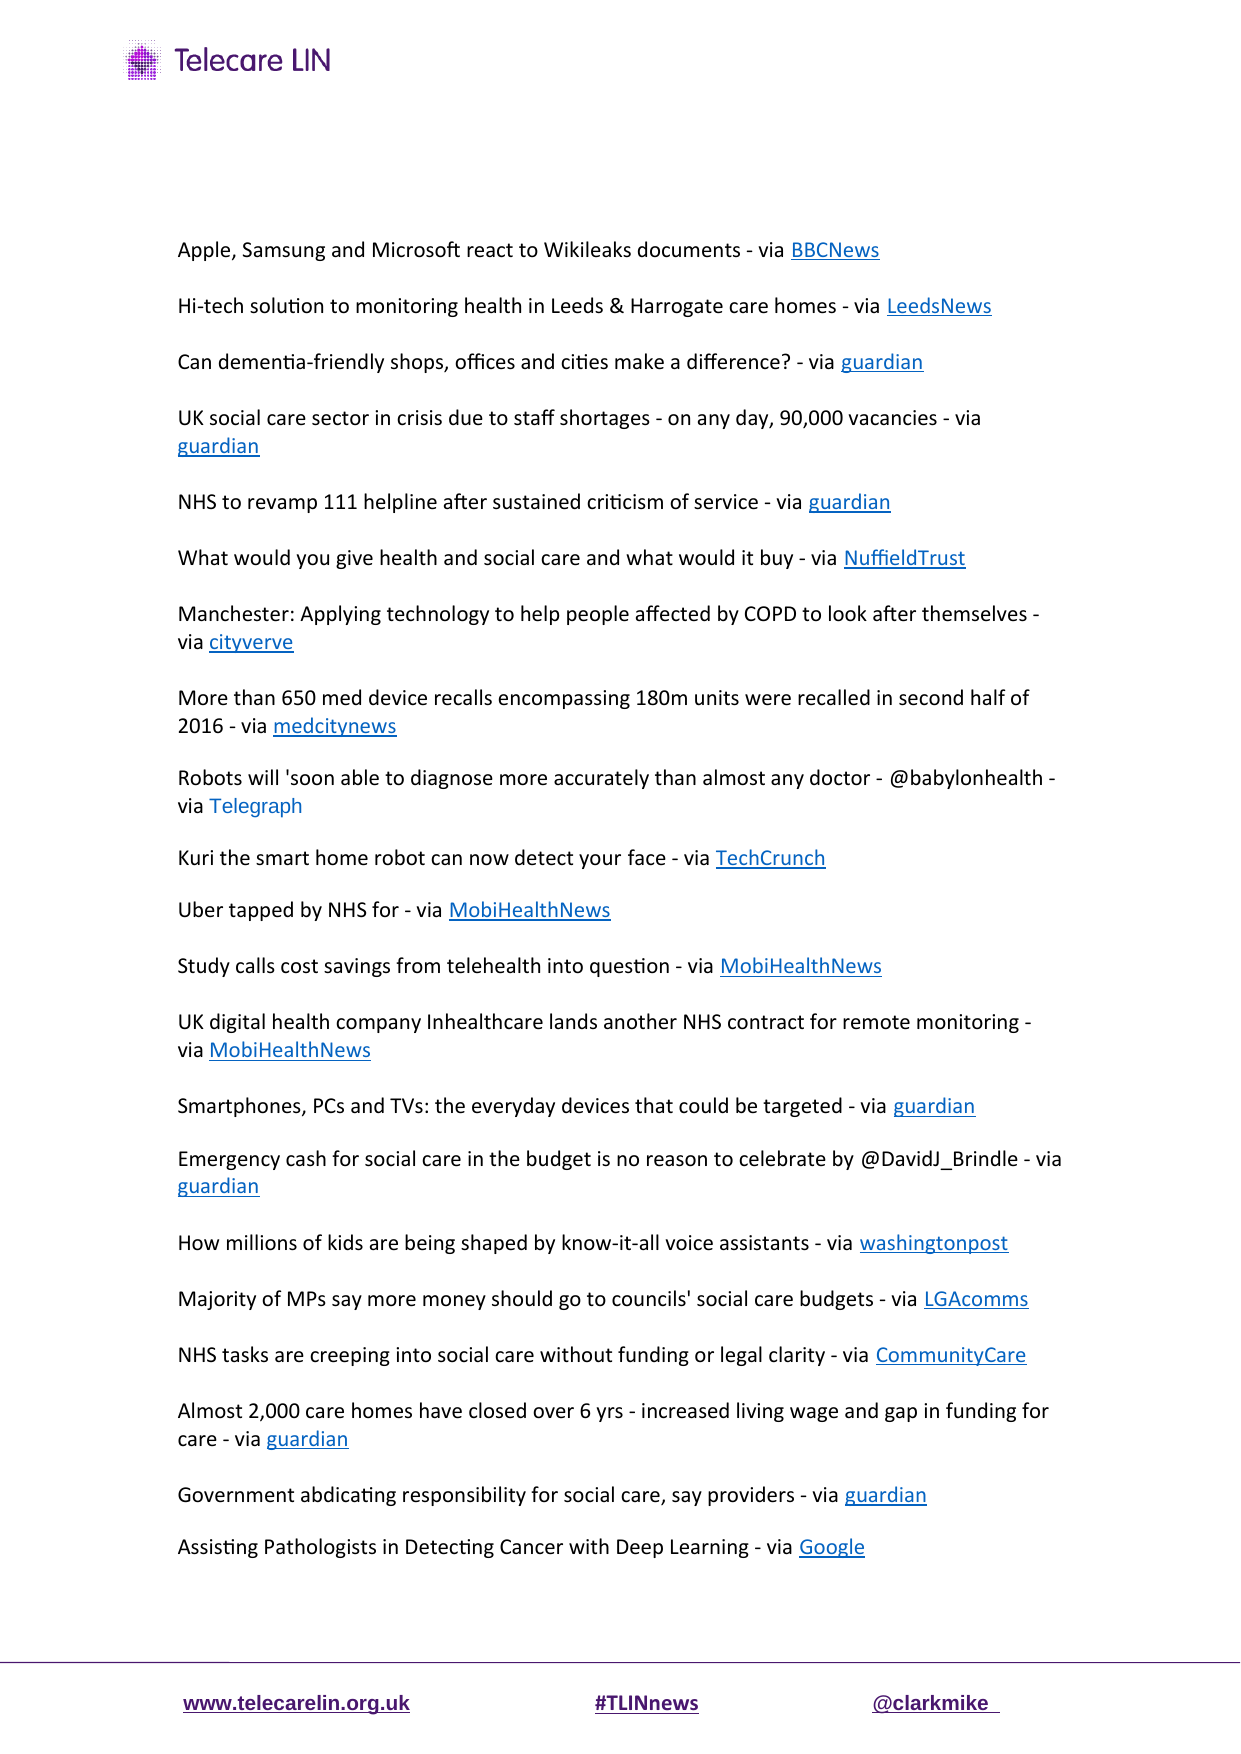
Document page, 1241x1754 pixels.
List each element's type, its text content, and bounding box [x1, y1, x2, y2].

text Assisting Pathologists in Detecting Cancer with Deep Learning - via Google [177, 1532, 1063, 1560]
text UK digital health company Inhealthcare lands another NHS contract for remote monitoring - via MobiHealthNews [177, 1007, 1063, 1063]
text Hi-tech solution to monitoring health in Leeds & Harrogate care homes - via LeedsNews [177, 291, 1063, 319]
text Apple, Samsung and Microsoft react to Wikileaks documents - via BBCNews [177, 235, 1063, 263]
text Smartphones, PCs and TVs: the everyday devices that could be targeted - via guardian [177, 1092, 1063, 1119]
text Majority of MPs say more money should go to councils' social care budgets - via LGAcomms [177, 1284, 1063, 1312]
text Almost 2,000 care homes have closed over 6 yrs - increased living wage and gap in funding for care - via guardian [177, 1396, 1063, 1452]
text What would you give health and social care and what would it buy - via NuffieldTrust [177, 543, 1063, 571]
text NHS tasks are creeping into social care without funding or legal clarity - via CommunityCare [177, 1340, 1063, 1368]
text Manchester: Applying technology to help people affected by COPD to look after themselves - via cityverve [177, 599, 1063, 655]
text guardian [177, 1172, 1063, 1200]
picture [101, 28, 366, 94]
text Uber tapped by NHS for - via MobiHealthNews [177, 895, 1063, 923]
text Study calls cost savings from telehealth into question - via MobiHealthNews [177, 951, 1063, 979]
text Government abdicating responsibility for social care, say providers - via guardian [177, 1480, 1063, 1508]
text Emergency cash for social care in the budget is no reason to celebrate by @DavidJ_Brindle - via [177, 1144, 1063, 1172]
text Kuri the smart home robot can now detect your face - via TechCrunch [177, 843, 1063, 871]
text UK social care sector in crisis due to staff shortages - on any day, 90,000 vacancies - via [177, 403, 1063, 431]
text More than 650 med device recalls encompassing 180m units were recalled in second half of 2016 - via medcitynews [177, 683, 1063, 739]
text guardian [177, 431, 1063, 459]
text NHS to revamp 111 helpline after sustained criticism of service - via guardian [177, 487, 1063, 515]
text Can dementia-friendly shops, offices and cities make a difference? - via guardian [177, 347, 1063, 375]
text Robots will 'soon able to diagnose more accurately than almost any doctor - @babylonhealth - via Telegraph [177, 763, 1063, 819]
text How millions of kids are being shaped by know-it-all voice assistants - via washingtonpost [177, 1228, 1063, 1256]
